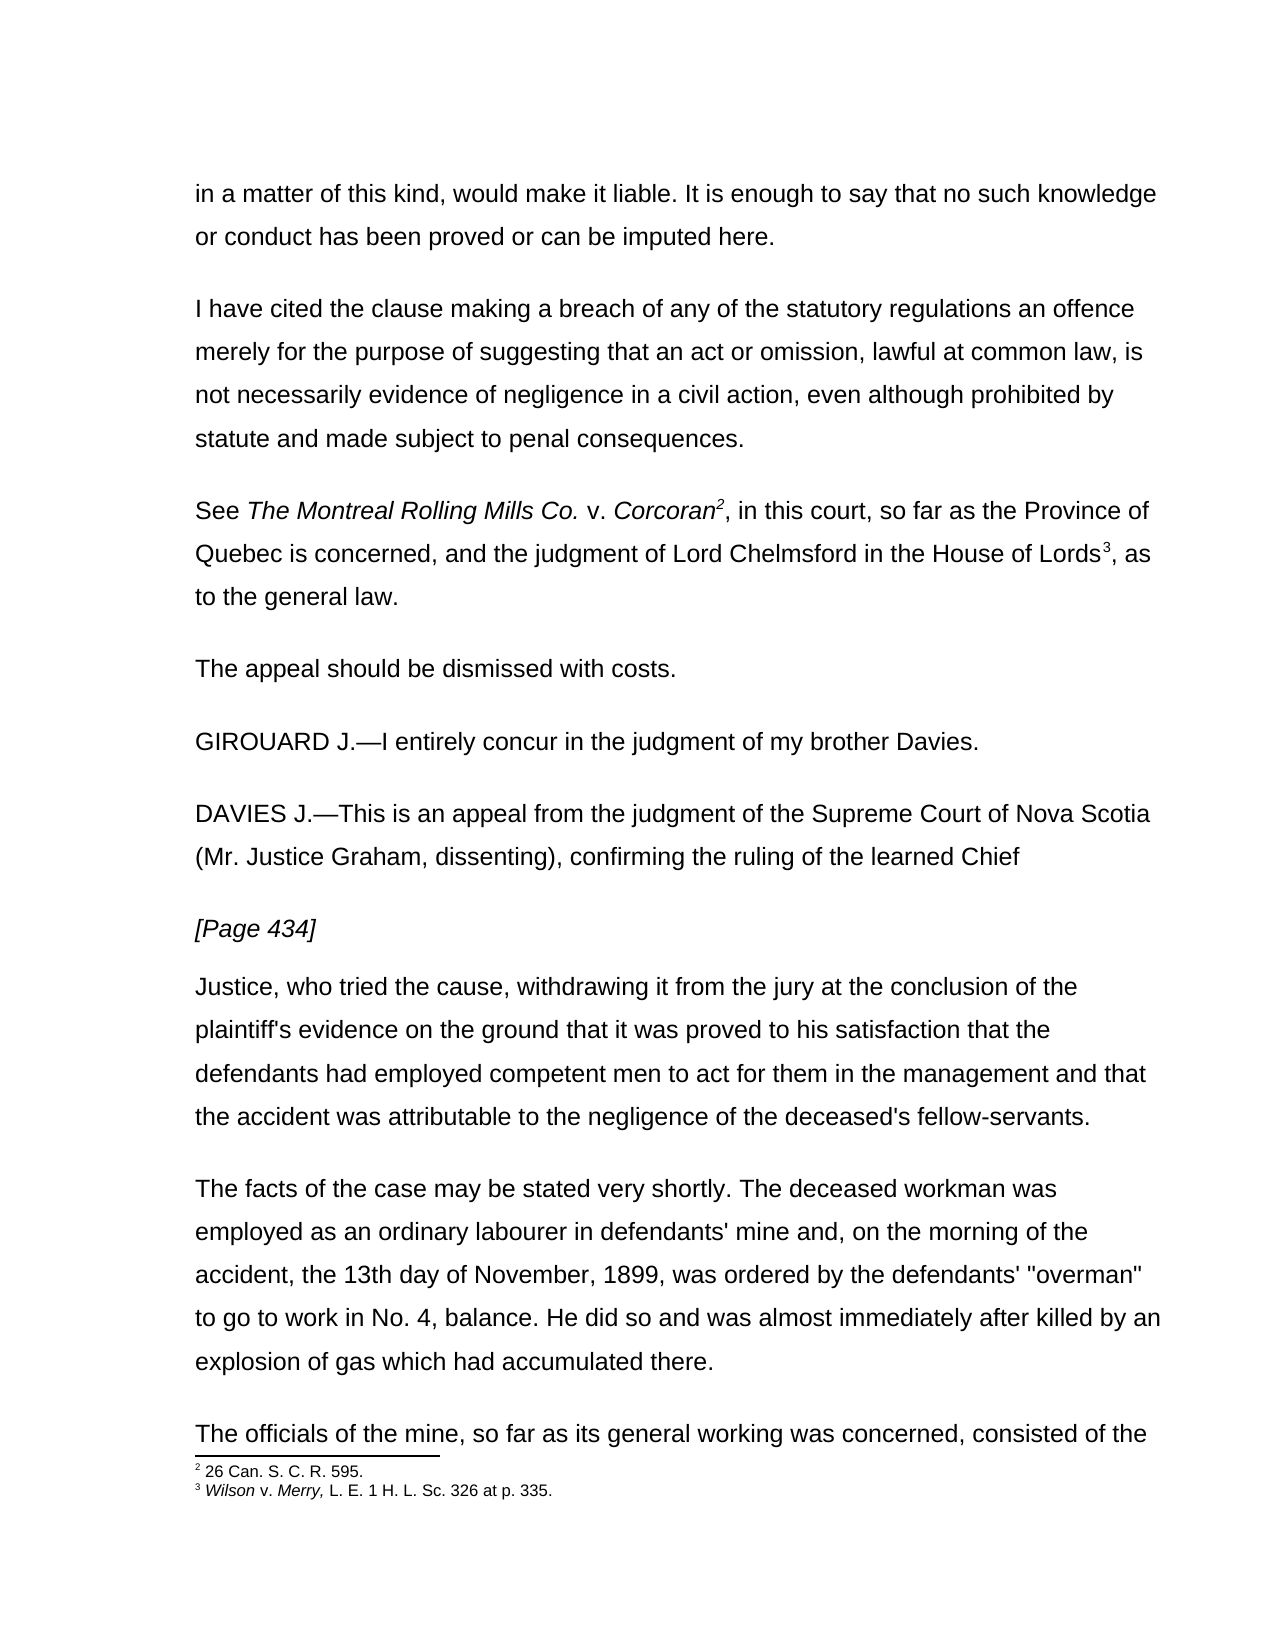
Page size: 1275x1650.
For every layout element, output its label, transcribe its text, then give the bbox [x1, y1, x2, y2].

text [Page 434] [195, 914, 1170, 943]
text GIROUARD J.—I entirely concur in the judgment of my brother Davies. [195, 727, 1170, 755]
text The facts of the case may be stated very shortly. The deceased workman was employed as an ordinary labourer in defendants' mine and, on the morning of the accident, the 13th day of November, 1899, was ordered by the defendants' "overman" to go to work in No. 4, balance. He did so and was almost immediately after killed by an explosion of gas which had accumulated there. [195, 1174, 1170, 1375]
text I have cited the clause making a breach of any of the statutory regulations an offence merely for the purpose of suggesting that an act or omission, lawful at common law, is not necessarily evidence of negligence in a civil action, even although prohibited by statute and made subject to penal consequences. [195, 294, 1170, 452]
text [195, 179, 1170, 251]
text The appeal should be dismissed with costs. [195, 654, 1170, 683]
text DAVIES J.—This is an appeal from the judgment of the Supreme Court of Nova Scotia (Mr. Justice Graham, dissenting), confirming the ruling of the learned Chief [195, 799, 1170, 871]
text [195, 1419, 1170, 1447]
text Justice, who tried the cause, withdrawing it from the jury at the conclusion of the plaintiff's evidence on the ground that it was proved to his satisfaction that the defendants had employed competent men to act for them in the management and that the accident was attributable to the negligence of the deceased's fellow-servants. [195, 972, 1170, 1130]
text See The Montreal Rolling Mills Co. v. Corcoran, in this court, so far as the Province of Quebec is concerned, and the judgment of Lord Chelmsford in the House of Lords, as to the general law. [195, 496, 1170, 611]
